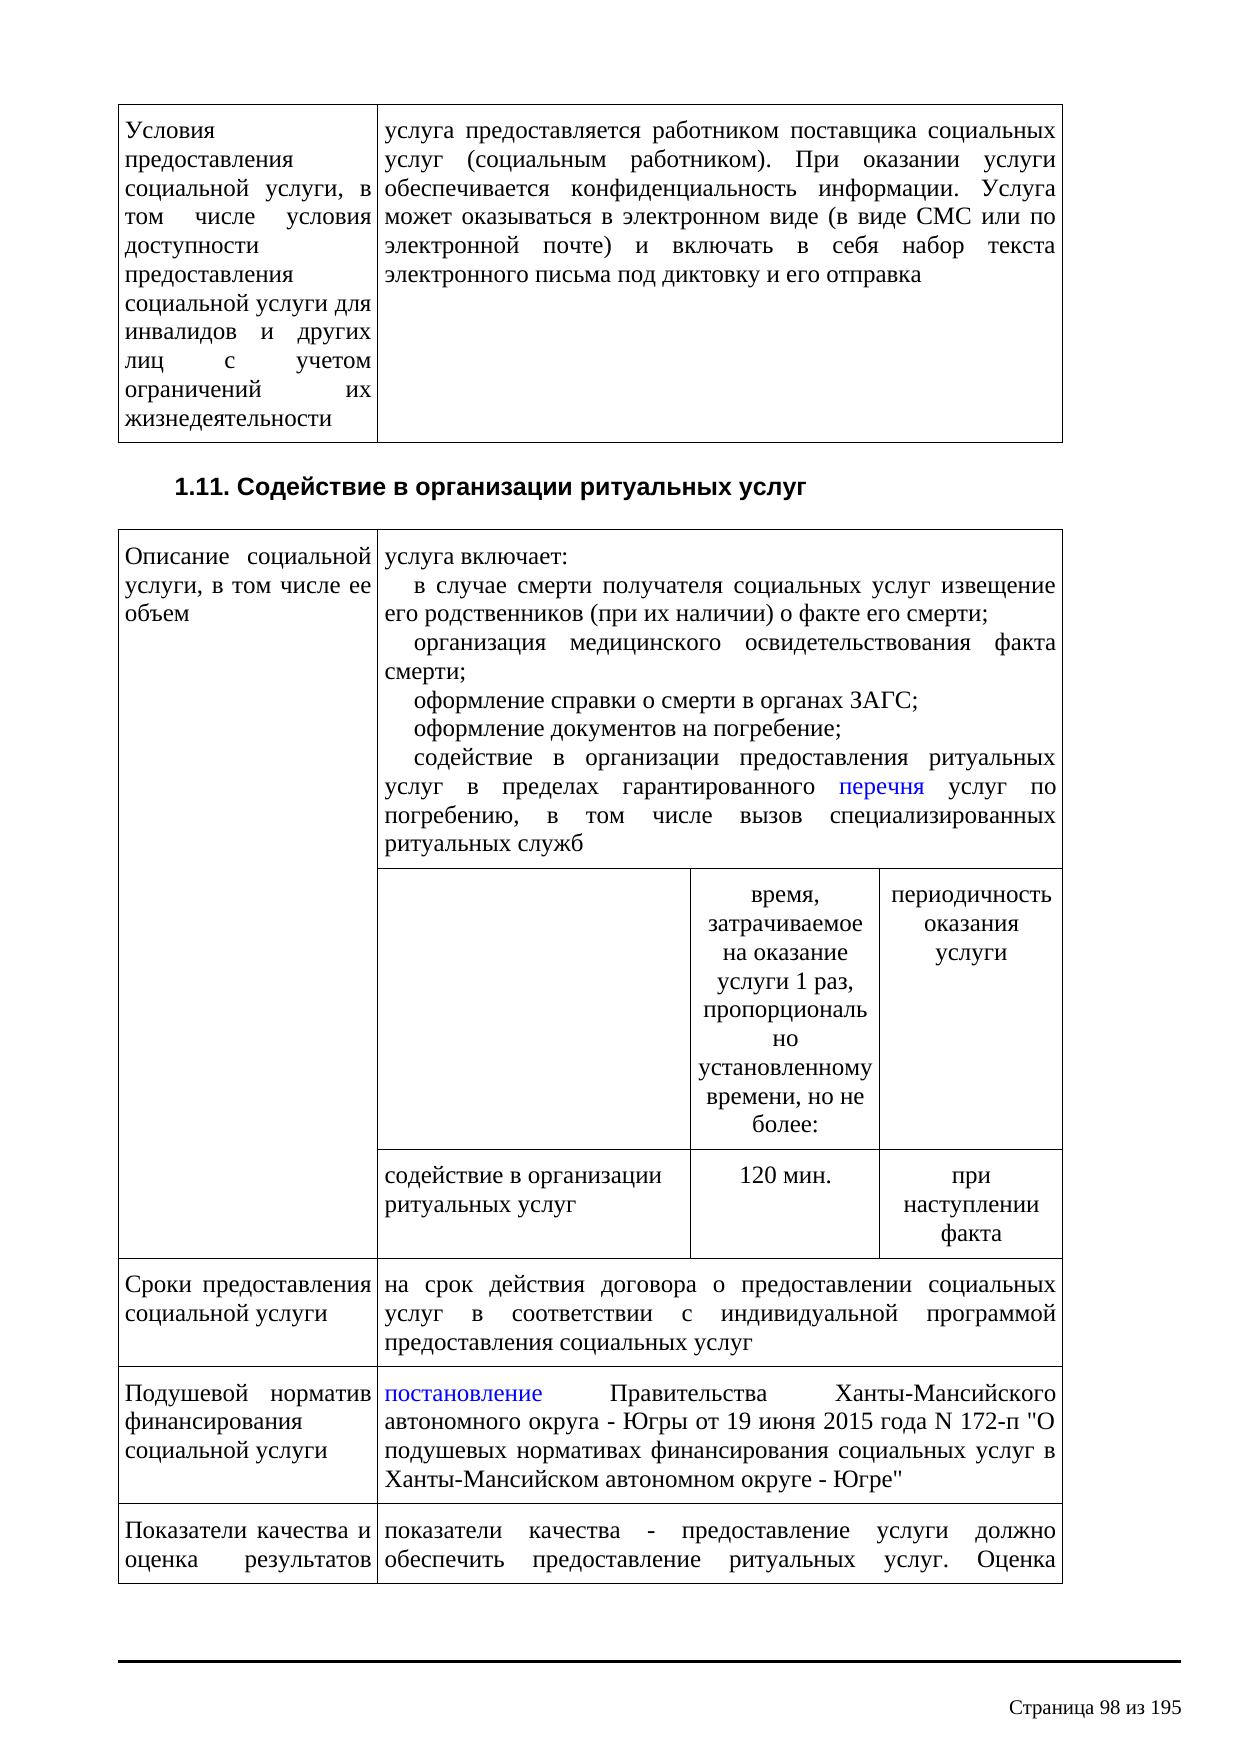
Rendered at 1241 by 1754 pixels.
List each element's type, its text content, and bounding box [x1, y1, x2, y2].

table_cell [378, 1504, 1062, 1583]
table_cell Сроки предоставления социальной услуги [119, 1259, 377, 1366]
title 1.11. Содействие в организации ритуальных услуг [118, 472, 1181, 501]
table_cell [378, 869, 690, 1149]
table_cell Подушевой норматив финансирования социальной услуги [119, 1367, 377, 1503]
table_cell услуга предоставляется работником поставщика социальных услуг (социальным работником). При оказании услуги обеспечивается конфиденциальность информации. Услуга может оказываться в электронном виде (в виде СМС или по электронной почте) и включать в себя набор текста электронного письма под диктовку и его отправка [378, 105, 1062, 442]
table_header Описание социальной услуги, в том числе ее объем [119, 530, 377, 1257]
table_header услуга включает: в случае смерти получателя социальных услуг извещение его родственников (при их наличии) о факте его смерти; организация медицинского освидетельствования факта смерти; оформление справки о смерти в органах ЗАГС; оформление документов на погребение; содействие в организации предоставления ритуальных услуг в пределах гарантированного перечня услуг по погребению, в том числе вызов специализированных ритуальных служб [378, 530, 1062, 868]
table_cell Условия предоставления социальной услуги, в том числе условия доступности предоставления социальной услуги для инвалидов и других лиц с учетом ограничений их жизнедеятельности [119, 105, 377, 442]
table_cell время, затрачиваемое на оказание услуги 1 раз, пропорционально установленному времени, но не более: [691, 869, 879, 1149]
table_cell на срок действия договора о предоставлении социальных услуг в соответствии с индивидуальной программой предоставления социальных услуг [378, 1259, 1062, 1366]
table_cell при наступлении факта [880, 1150, 1062, 1257]
table_cell 120 мин. [691, 1150, 879, 1257]
table_cell периодичность оказания услуги [880, 869, 1062, 1149]
table_cell постановление Правительства Ханты-Мансийского автономного округа - Югры от 19 июня 2015 года N 172-п "О подушевых нормативах финансирования социальных услуг в Ханты-Мансийском автономном округе - Югре" [378, 1367, 1062, 1503]
table_cell содействие в организации ритуальных услуг [378, 1150, 690, 1257]
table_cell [119, 1504, 377, 1583]
